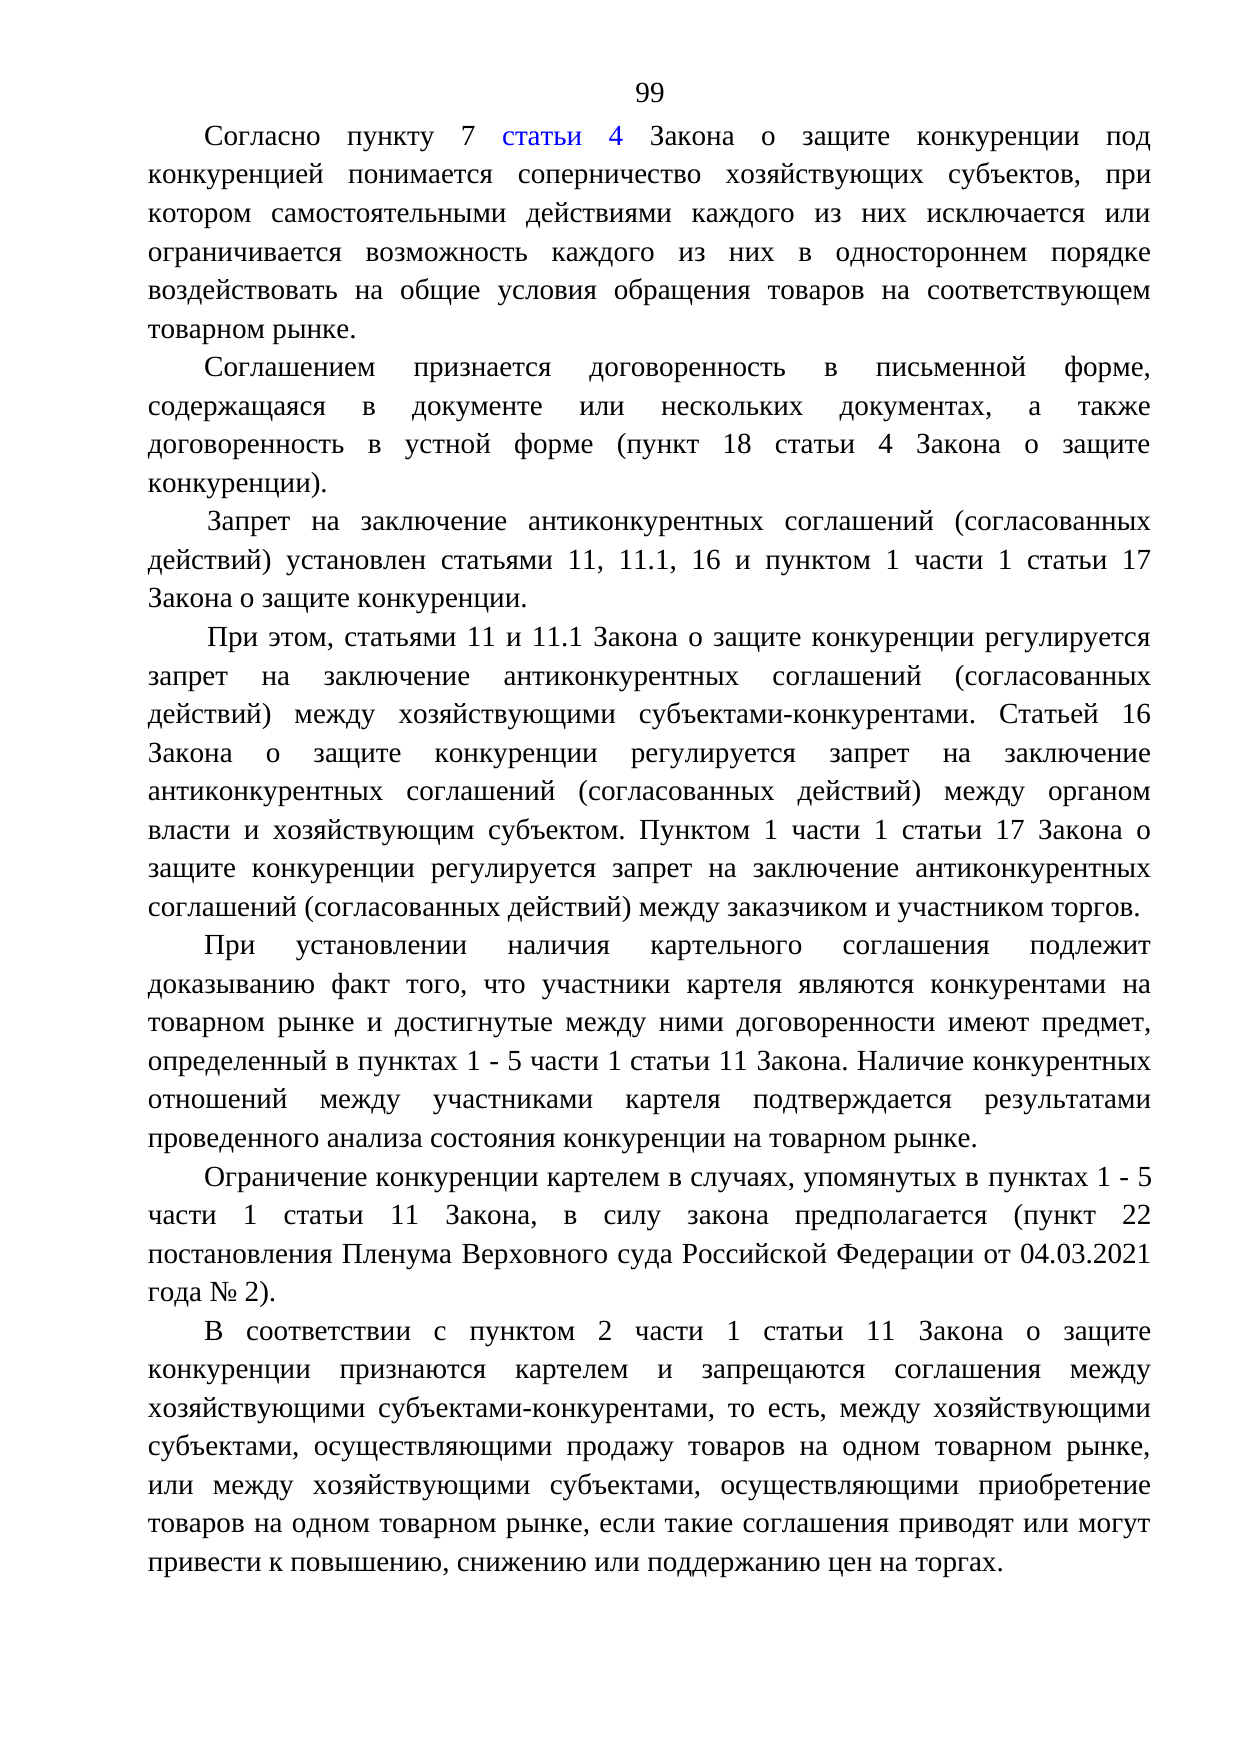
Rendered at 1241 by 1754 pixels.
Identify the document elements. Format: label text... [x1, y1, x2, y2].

text В соответствии с пунктом 2 части 1 статьи 11 Закона о защите конкуренции признаются картелем и запрещаются соглашения между хозяйствующими субъектами-конкурентами, то есть, между хозяйствующими субъектами, осуществляющими продажу товаров на одном товарном рынке, или между хозяйствующими субъектами, осуществляющими приобретение товаров на одном товарном рынке, если такие соглашения приводят или могут привести к повышению, снижению или поддержанию цен на торгах. [148, 1313, 1152, 1578]
text Согласно пункту 7 статьи 4 Закона о защите конкуренции под конкуренцией понимается соперничество хозяйствующих субъектов, при котором самостоятельными действиями каждого из них исключается или ограничивается возможность каждого из них в одностороннем порядке воздействовать на общие условия обращения товаров на соответствующем товарном рынке. [148, 118, 1152, 344]
text При установлении наличия картельного соглашения подлежит доказыванию факт того, что участники картеля являются конкурентами на товарном рынке и достигнутые между ними договоренности имеют предмет, определенный в пунктах 1 - 5 части 1 статьи 11 Закона. Наличие конкурентных отношений между участниками картеля подтверждается результатами проведенного анализа состояния конкуренции на товарном рынке. [148, 927, 1152, 1154]
text Соглашением признается договоренность в письменной форме, содержащаяся в документе или нескольких документах, а также договоренность в устной форме (пункт 18 статьи 4 Закона о защите конкуренции). [148, 349, 1152, 498]
text Ограничение конкуренции картелем в случаях, упомянутых в пунктах 1 - 5 части 1 статьи 11 Закона, в силу закона предполагается (пункт 22 постановления Пленума Верховного суда Российской Федерации от 04.03.2021 года № 2). [148, 1159, 1152, 1308]
text Запрет на заключение антиконкурентных соглашений (согласованных действий) установлен статьями 11, 11.1, 16 и пунктом 1 части 1 статьи 17 Закона о защите конкуренции. [148, 503, 1152, 614]
text При этом, статьями 11 и 11.1 Закона о защите конкуренции регулируется запрет на заключение антиконкурентных соглашений (согласованных действий) между хозяйствующими субъектами-конкурентами. Статьей 16 Закона о защите конкуренции регулируется запрет на заключение антиконкурентных соглашений (согласованных действий) между органом власти и хозяйствующим субъектом. Пунктом 1 части 1 статьи 17 Закона о защите конкуренции регулируется запрет на заключение антиконкурентных соглашений (согласованных действий) между заказчиком и участником торгов. [148, 619, 1152, 922]
